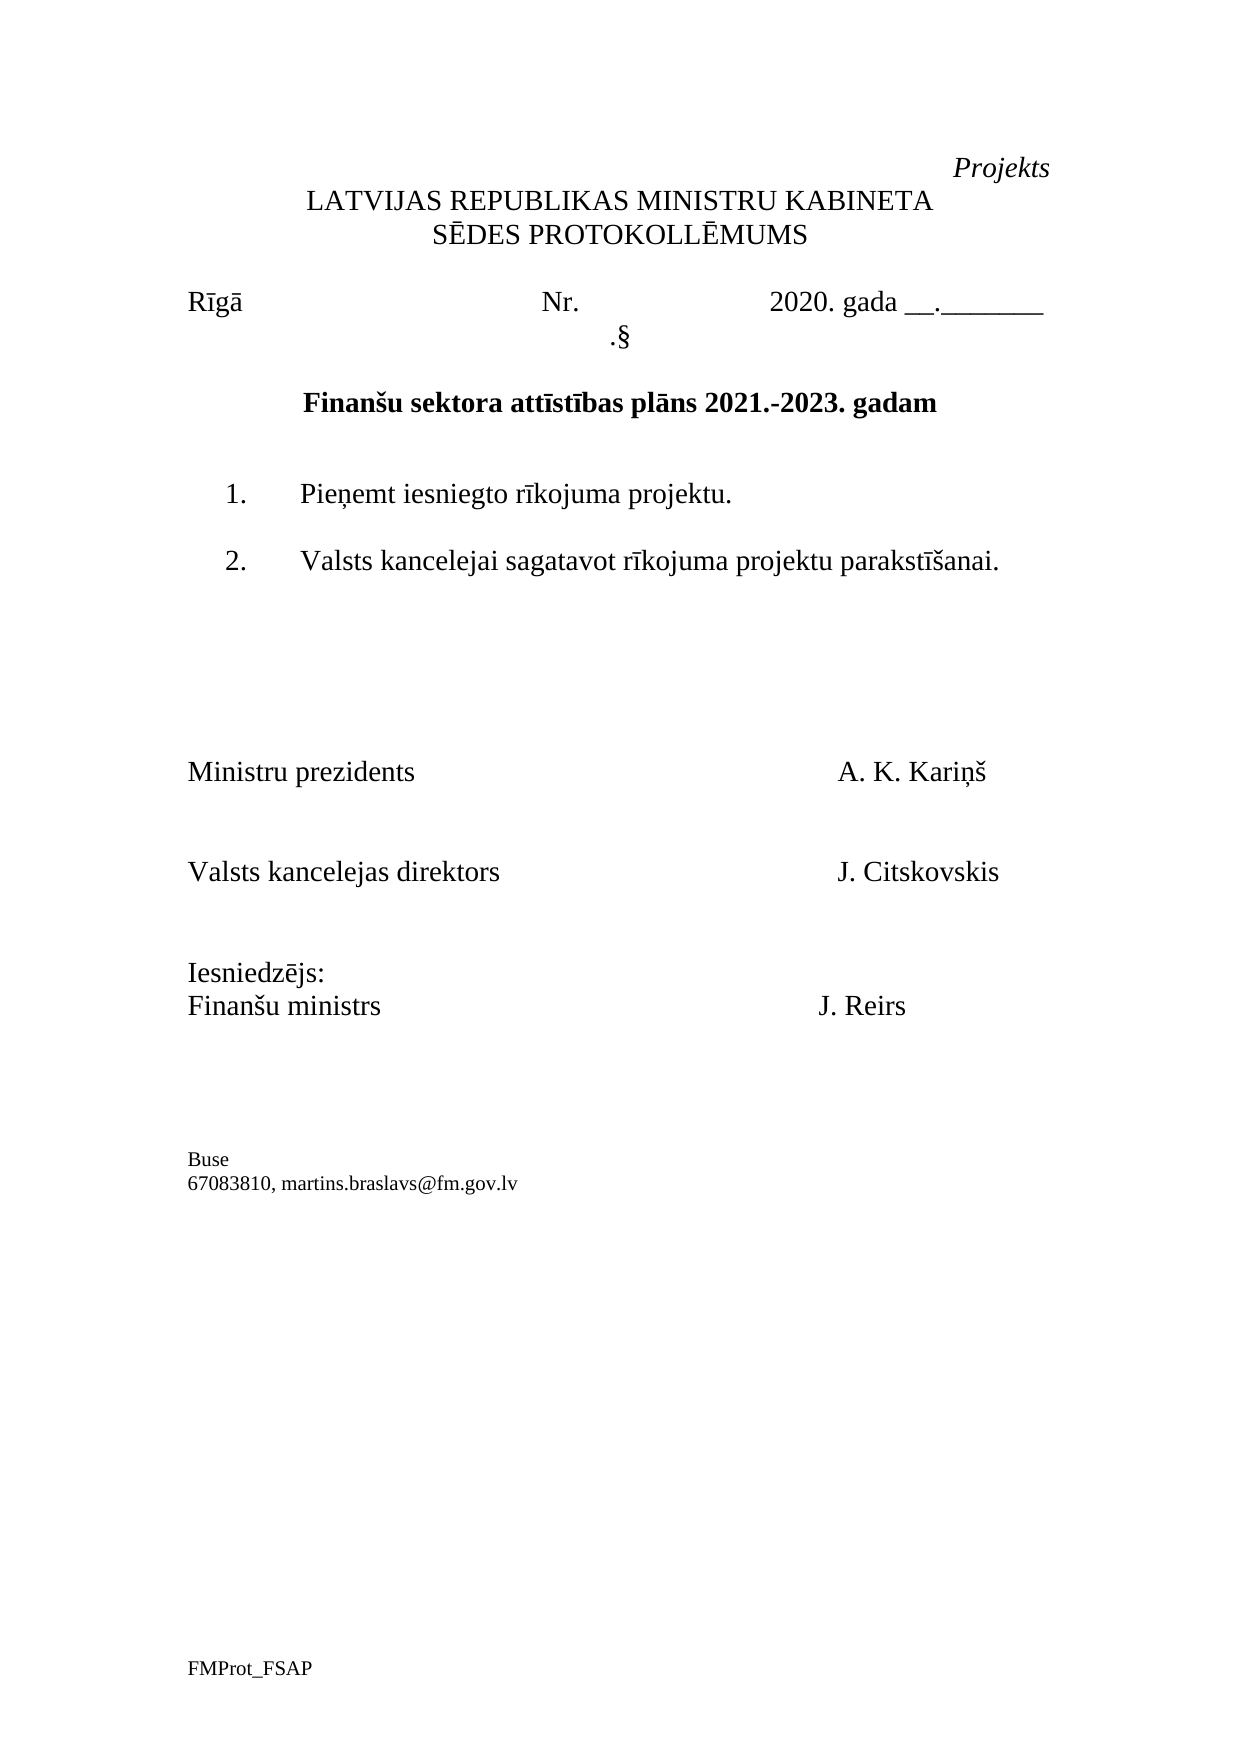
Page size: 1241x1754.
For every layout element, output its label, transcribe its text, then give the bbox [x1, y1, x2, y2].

text Iesniedzējs: [187, 955, 1053, 988]
text LATVIJAS REPUBLIKAS MINISTRU KABINETA [187, 183, 1053, 217]
text .§ [187, 318, 1053, 351]
text Buse [187, 1147, 1053, 1171]
text Finanšu ministrs J. Reirs [187, 988, 1053, 1022]
text Valsts kancelejas direktors J. Citskovskis [187, 854, 1053, 888]
text SĒDES PROTOKOLLĒMUMS [187, 217, 1053, 251]
text Rīgā Nr. 2020. gada __._______ [187, 284, 1053, 318]
text Finanšu sektora attīstības plāns 2021.-2023. gadam [187, 385, 1053, 418]
list Pieņemt iesniegto rīkojuma projektu. [225, 476, 1053, 509]
list Valsts kancelejai sagatavot rīkojuma projektu parakstīšanai. [225, 543, 1053, 576]
text Projekts [187, 150, 1053, 183]
text 67083810, martins.braslavs@fm.gov.lv [187, 1171, 1053, 1195]
text Ministru prezidents A. K. Kariņš [187, 754, 1053, 787]
